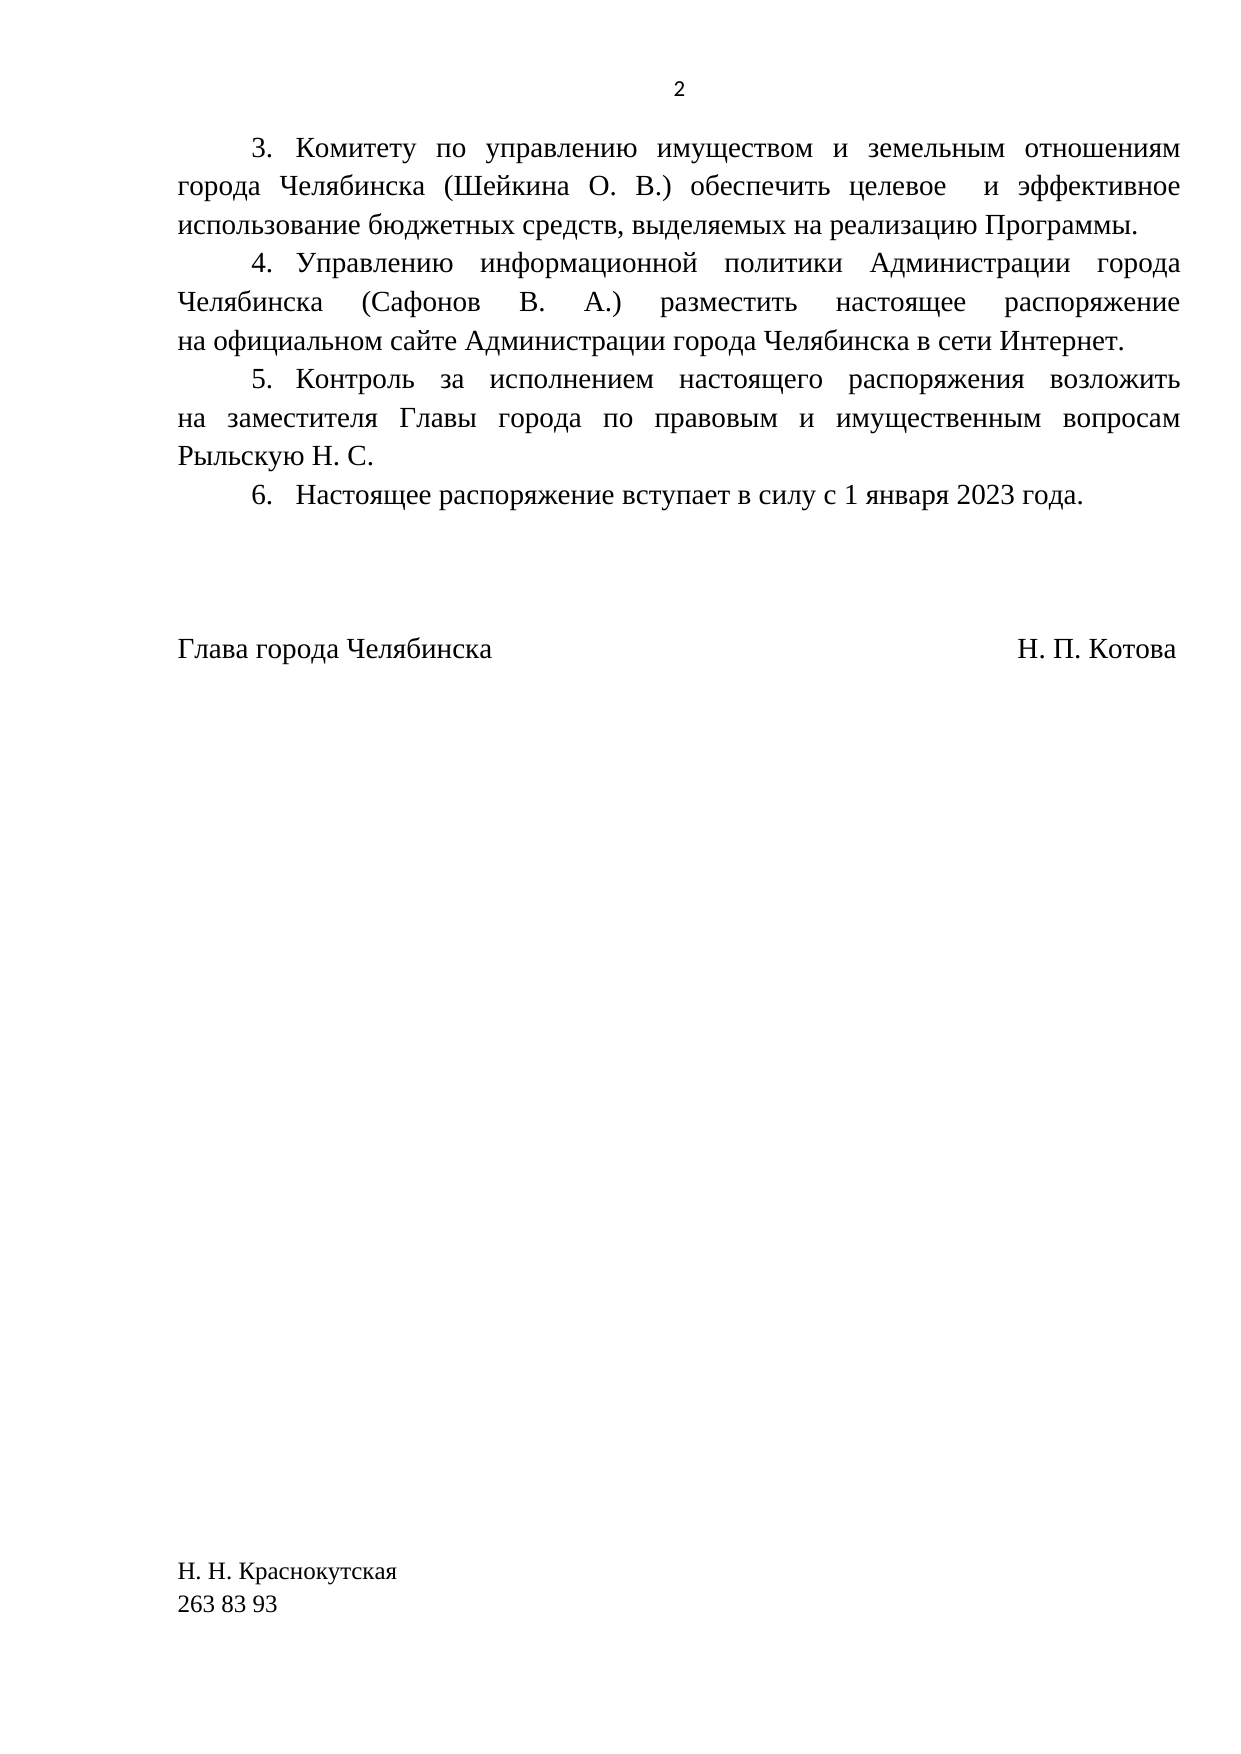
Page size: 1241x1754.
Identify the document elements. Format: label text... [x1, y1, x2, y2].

text 263 83 93 [177, 1589, 1181, 1618]
list Контроль за исполнением настоящего распоряжения возложить на заместителя Главы города по правовым и имущественным вопросам Рыльскую Н. С. [177, 361, 1181, 472]
list Комитету по управлению имуществом и земельным отношениям города Челябинска (Шейкина О. В.) обеспечить целевое и эффективное использование бюджетных средств, выделяемых на реализацию Программы. [177, 130, 1181, 241]
text Н. Н. Краснокутская [177, 1556, 1181, 1585]
text Глава города Челябинска Н. П. Котова [177, 631, 1181, 664]
list Настоящее распоряжение вступает в силу с 1 января 2023 года. [177, 477, 1181, 510]
list Управлению информационной политики Администрации города Челябинска (Сафонов В. А.) разместить настоящее распоряжение на официальном сайте Администрации города Челябинска в сети Интернет. [177, 246, 1181, 356]
